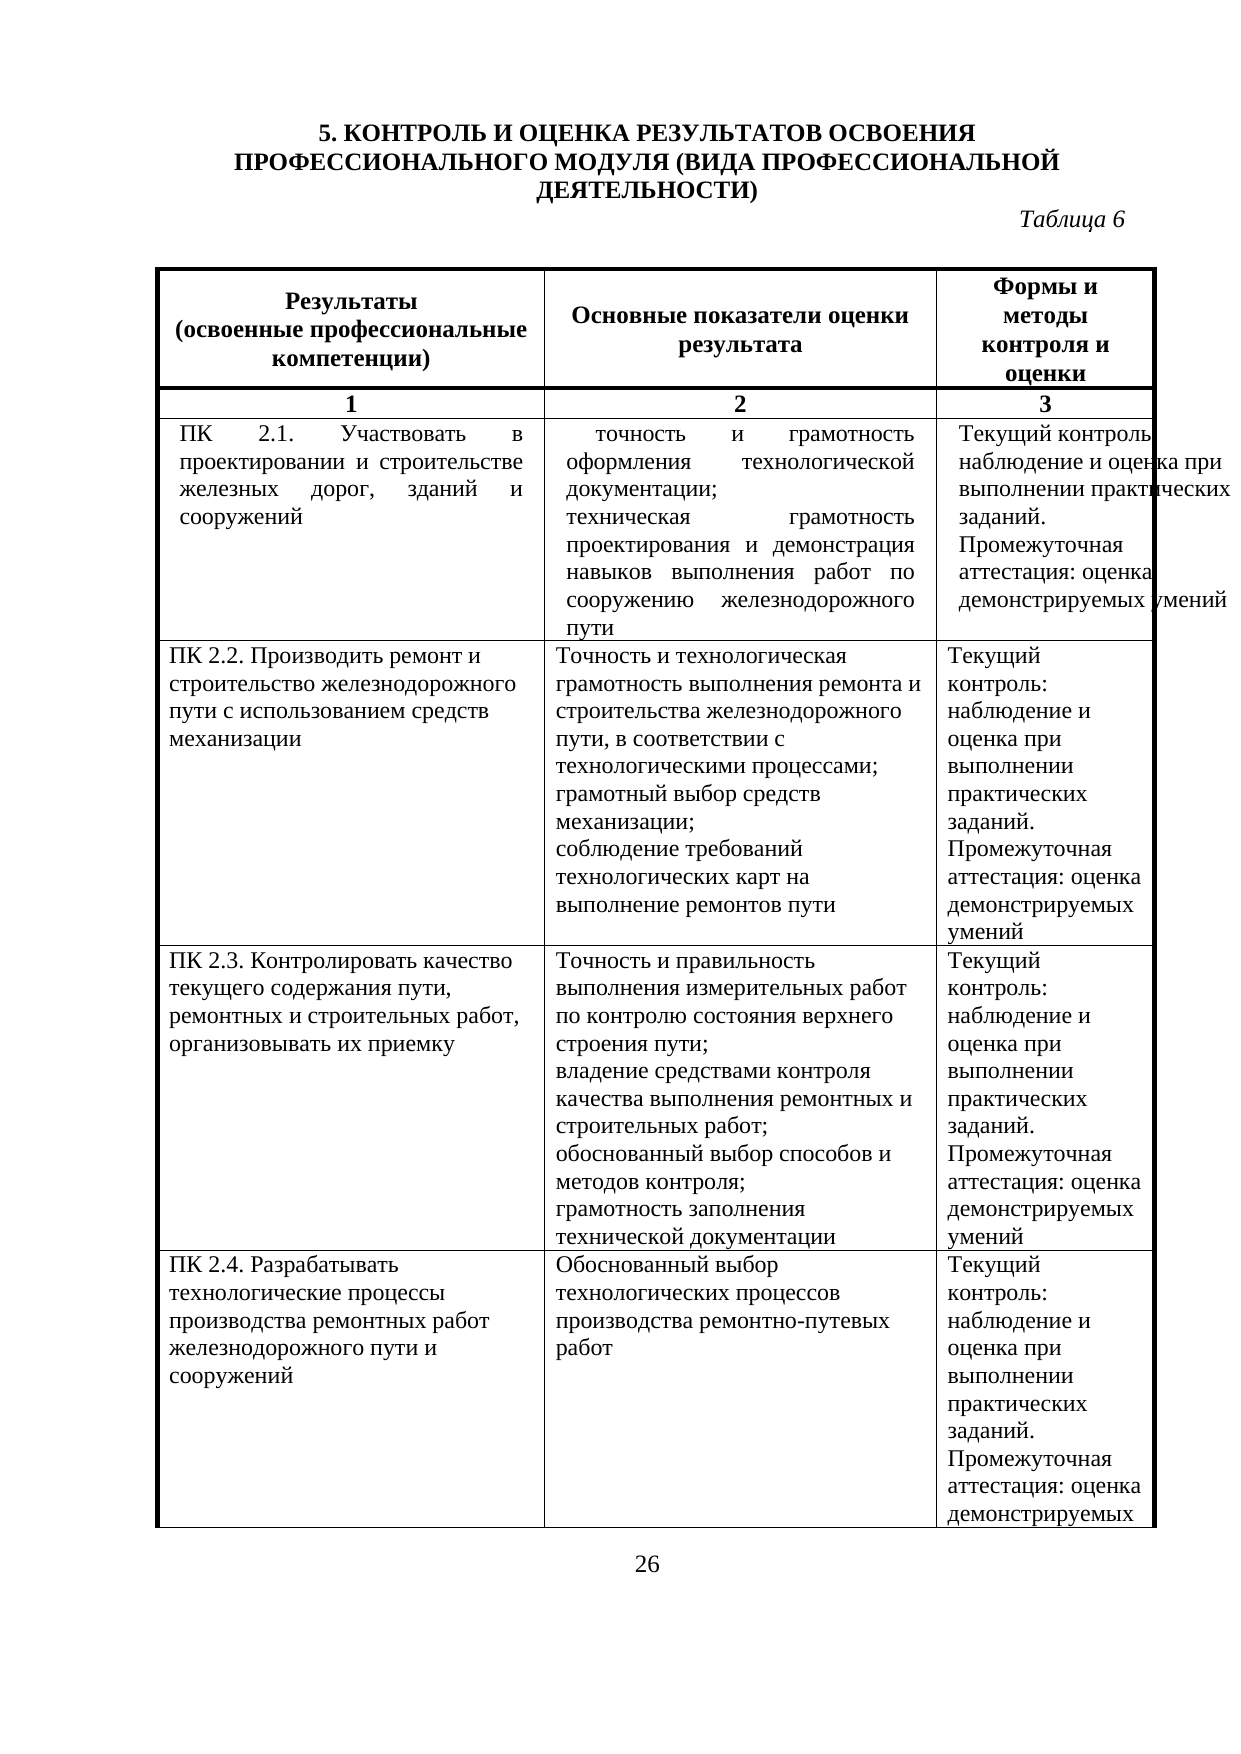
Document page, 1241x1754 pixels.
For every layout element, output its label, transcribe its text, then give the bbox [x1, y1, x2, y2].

table_cell 3 [937, 390, 1152, 418]
table_header Основные показатели оценки результата [545, 271, 936, 386]
table_cell ПК 2.1. Участвовать в проектировании и строительстве железных дорог, зданий и сооружений [160, 419, 544, 640]
table_cell Текущий контроль: наблюдение и оценка при выполнении практических заданий. Промежуточная аттестация: оценка демонстрируемых умений [937, 946, 1152, 1249]
table_cell 2 [545, 390, 936, 418]
table_cell Текущий контроль: наблюдение и оценка при выполнении практических заданий. Промежуточная аттестация: оценка демонстрируемых умений [937, 641, 1152, 945]
table_cell Точность и правильность выполнения измерительных работ по контролю состояния верхнего строения пути; владение средствами контроля качества выполнения ремонтных и строительных работ; обоснованный выбор способов и методов контроля; грамотность заполнения технической документации [545, 946, 936, 1249]
table_cell точность и грамотность оформления технологической документации; техническая грамотность проектирования и демонстрация навыков выполнения работ по сооружению железнодорожного пути [545, 419, 936, 640]
table_header Формы и методы контроля и оценки [937, 271, 1152, 386]
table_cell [545, 1251, 936, 1527]
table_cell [160, 1251, 544, 1527]
table_cell ПК 2.2. Производить ремонт и строительство железнодорожного пути с использованием средств механизации [160, 641, 544, 945]
text 5. Контроль и оценка результатов освоения профессионального модуля (вида профессиональной деятельности) [169, 118, 1125, 204]
table_cell ПК 2.3. Контролировать качество текущего содержания пути, ремонтных и строительных работ, организовывать их приемку [160, 946, 544, 1249]
table_header Результаты (освоенные профессиональные компетенции) [160, 271, 544, 386]
table_cell Точность и технологическая грамотность выполнения ремонта и строительства железнодорожного пути, в соответствии с технологическими процессами; грамотный выбор средств механизации; соблюдение требований технологических карт на выполнение ремонтов пути [545, 641, 936, 945]
table_cell [937, 419, 1152, 640]
table_cell 1 [160, 390, 544, 418]
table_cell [937, 1251, 1152, 1527]
text Таблица 6 [169, 204, 1125, 233]
